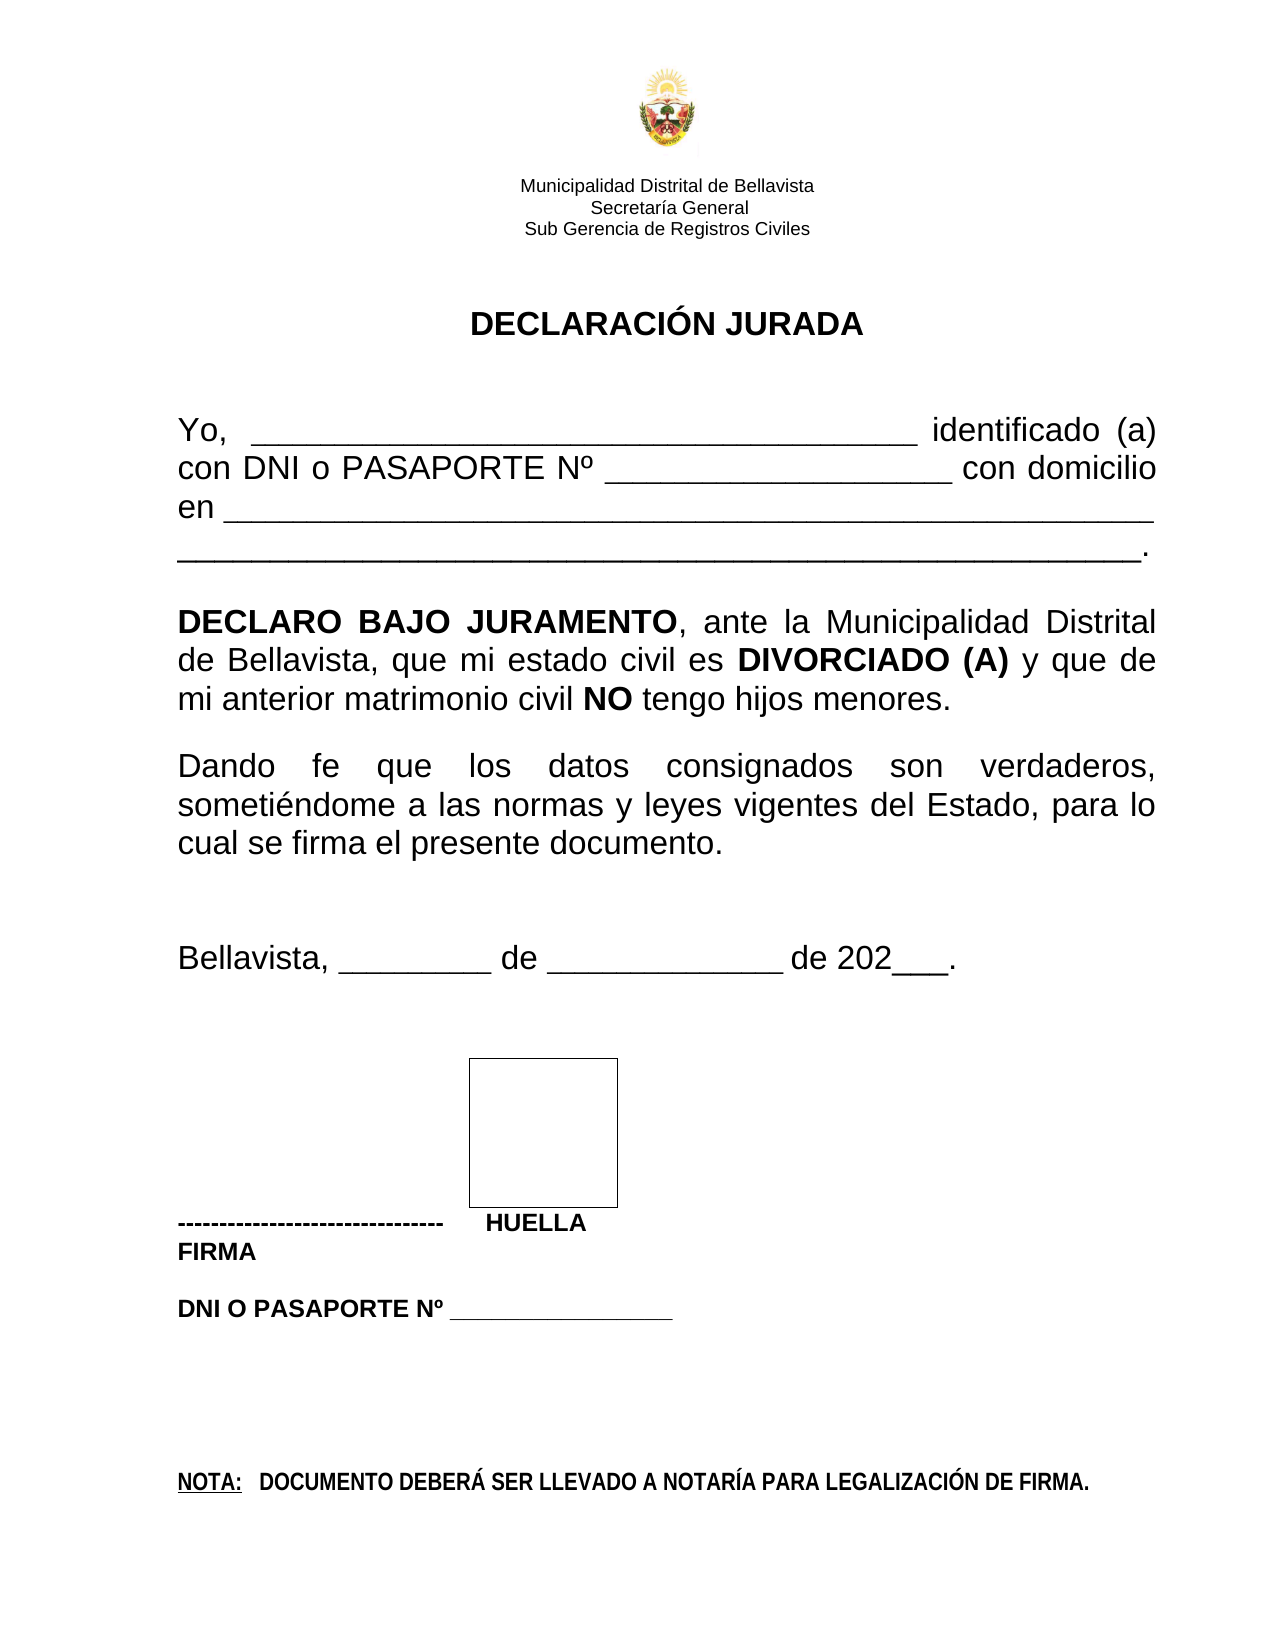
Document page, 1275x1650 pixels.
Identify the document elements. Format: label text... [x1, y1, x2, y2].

text Bellavista, ___________ de _________________ de 202___. [177, 938, 1157, 977]
picture [634, 61, 719, 169]
table_header [470, 1059, 617, 1207]
text Sub Gerencia de Registros Civiles [177, 218, 1157, 239]
text FIRMA [177, 1237, 1157, 1266]
text DECLARO BAJO JURAMENTO, ante la Municipalidad Distrital de Bellavista, que mi estado civil es DIVORCIADO (A) y que de mi anterior matrimonio civil NO tengo hijos menores. [177, 602, 1157, 717]
text DNI O PASAPORTE Nº ________________ [177, 1294, 1157, 1323]
text DECLARACIÓN JURADA [177, 304, 1157, 343]
text Municipalidad Distrital de Bellavista [177, 175, 1157, 196]
text NOTA: DOCUMENTO DEBERÁ SER LLEVADO A NOTARÍA PARA LEGALIZACIÓN DE FIRMA. [177, 1467, 1157, 1495]
text Secretaría General [177, 196, 1157, 218]
text -------------------------------- HUELLA [177, 1208, 1157, 1237]
text Dando fe que los datos consignados son verdaderos, sometiéndome a las normas y leyes vigentes del Estado, para lo cual se firma el presente documento. [177, 746, 1157, 861]
text ____________________________________________________. [177, 525, 1157, 564]
text Yo, ________________________________________________ identificado (a) con DNI o PASAPORTE Nº _________________________ con domicilio en ___________________________________________________________________ [177, 410, 1157, 525]
